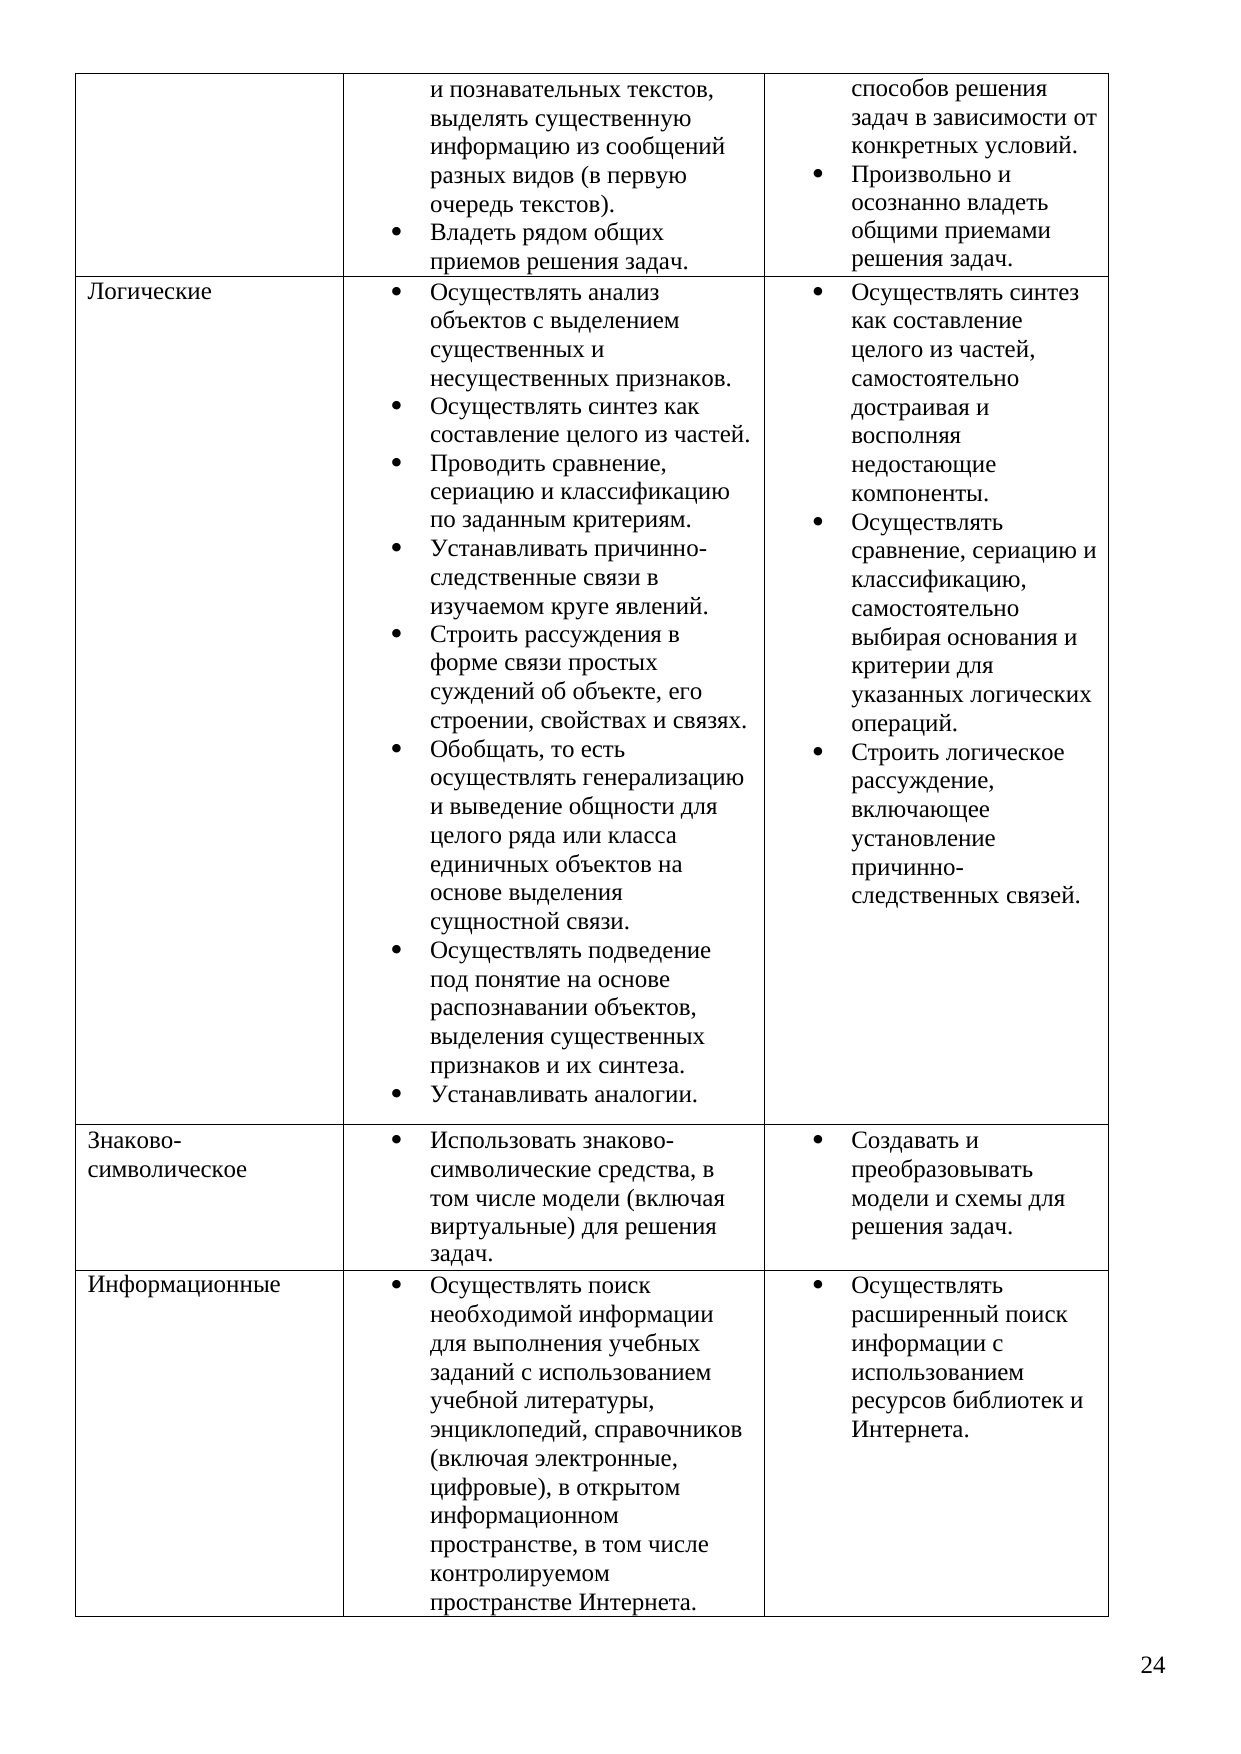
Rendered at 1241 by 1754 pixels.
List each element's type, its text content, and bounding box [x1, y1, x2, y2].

table_header и познавательных текстов, выделять существенную информацию из сообщений разных видов (в первую очередь текстов). Владеть рядом общих приемов решения задач. [344, 74, 764, 276]
table_cell Осуществлять анализ объектов с выделением существенных и несущественных признаков. Осуществлять синтез как составление целого из частей. Проводить сравнение, сериацию и классификацию по заданным критериям. Устанавливать причинно- следственные связи в изучаемом круге явлений. Строить рассуждения в форме связи простых суждений об объекте, его строении, свойствах и связях. Обобщать, то есть осуществлять генерализацию и выведение общности для целого ряда или класса единичных объектов на основе выделения сущностной связи. Осуществлять подведение под понятие на основе распознавании объектов, выделения существенных признаков и их синтеза. Устанавливать аналогии. [344, 277, 764, 1124]
table_cell Создавать и преобразовывать модели и схемы для решения задач. [765, 1125, 1108, 1269]
table_cell Знаково- символическое [76, 1125, 343, 1269]
table_header [76, 74, 343, 276]
table_cell Осуществлять расширенный поиск информации с использованием ресурсов библиотек и Интернета. [765, 1271, 1108, 1616]
table_cell Логические [76, 277, 343, 1124]
table_cell Осуществлять синтез как составление целого из частей, самостоятельно достраивая и восполняя недостающие компоненты. Осуществлять сравнение, сериацию и классификацию, самостоятельно выбирая основания и критерии для указанных логических операций. Строить логическое рассуждение, включающее установление причинно- следственных связей. [765, 277, 1108, 1124]
table_cell Информационные [76, 1271, 343, 1616]
table_cell Осуществлять поиск необходимой информации для выполнения учебных заданий с использованием учебной литературы, энциклопедий, справочников (включая электронные, цифровые), в открытом информационном пространстве, в том числе контролируемом пространстве Интернета. [344, 1271, 764, 1616]
table_cell Использовать знаково- символические средства, в том числе модели (включая виртуальные) для решения задач. [344, 1125, 764, 1269]
table_header способов решения задач в зависимости от конкретных условий. Произвольно и осознанно владеть общими приемами решения задач. [765, 74, 1108, 276]
